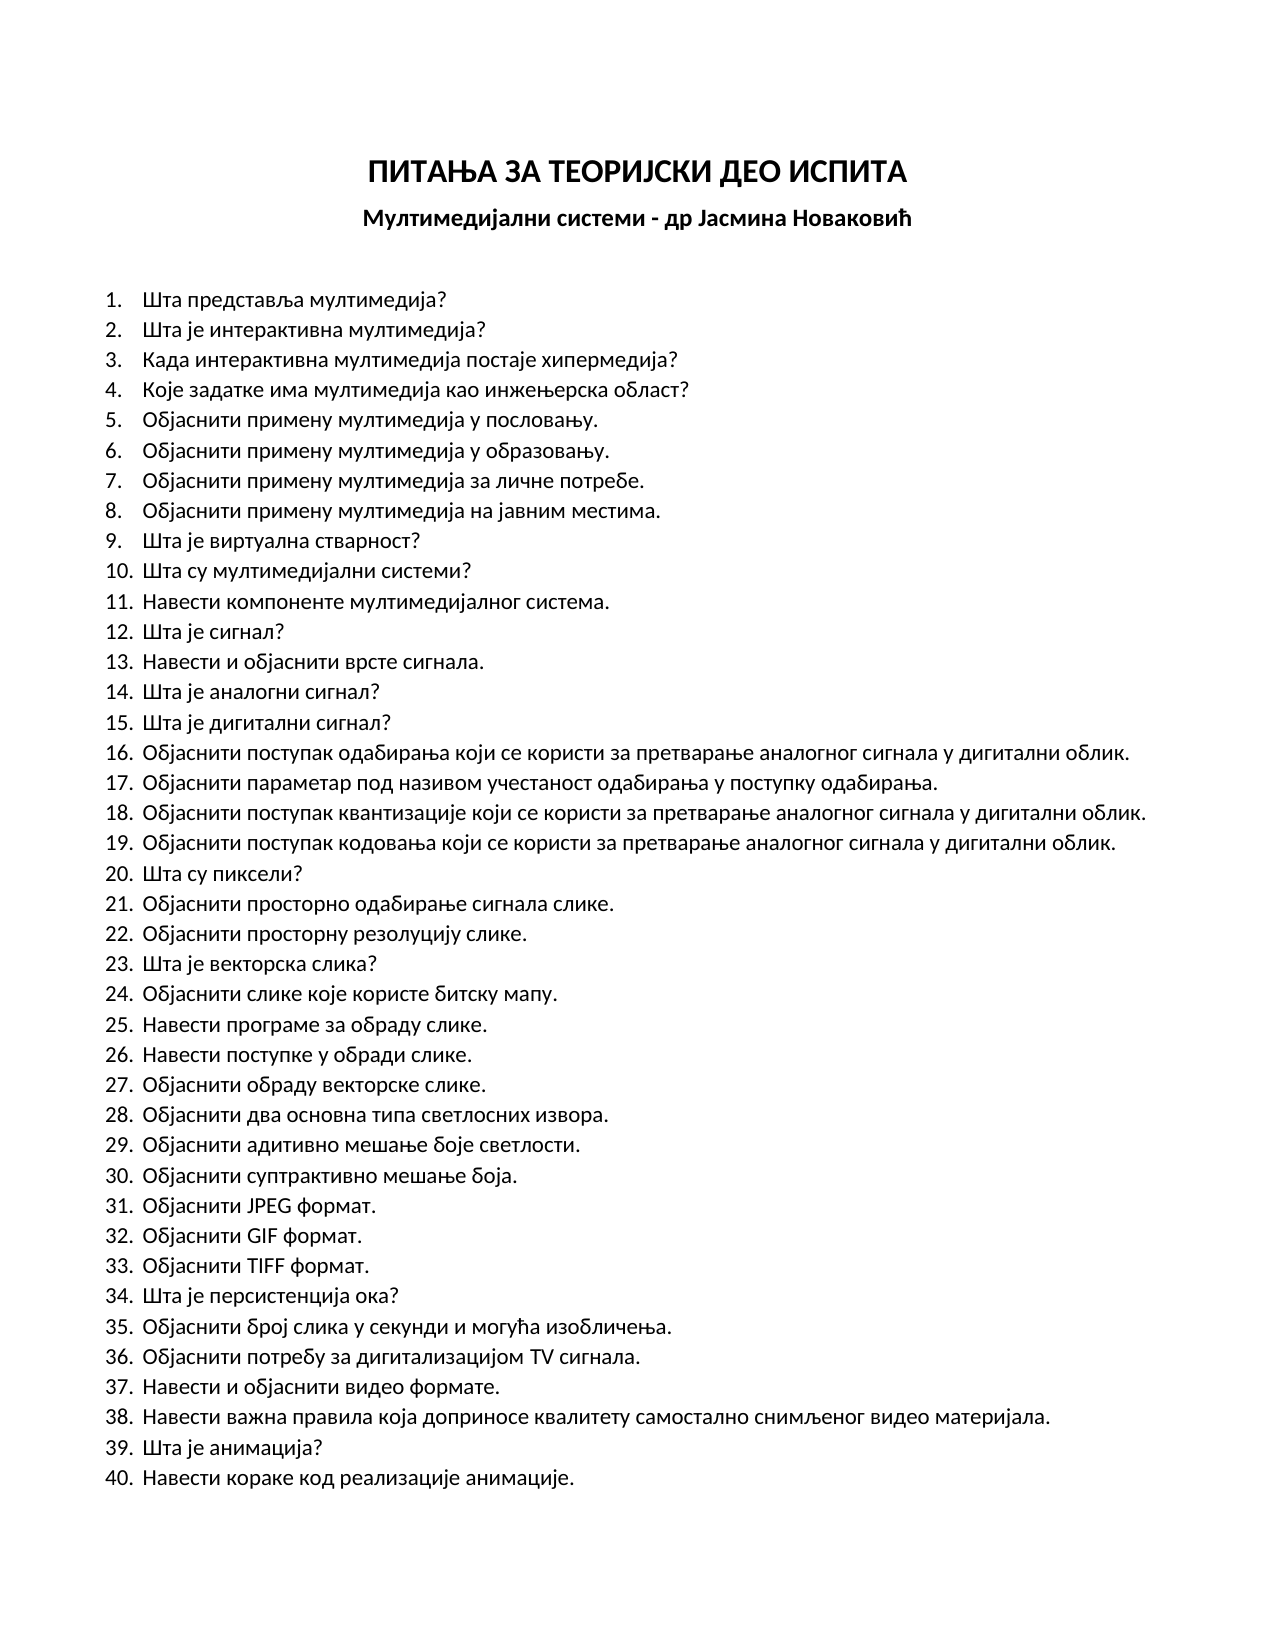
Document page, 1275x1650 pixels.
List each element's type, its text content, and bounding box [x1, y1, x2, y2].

list Објаснити поступак квантизације који се користи за претварање аналогног сигнала у дигитални облик. [105, 798, 1170, 826]
list Навести и објаснити врсте сигнала. [105, 647, 1170, 675]
list Објаснити број слика у секунди и могућа изобличења. [105, 1312, 1170, 1340]
list Објаснити потребу за дигитализацијом TV сигнала. [105, 1342, 1170, 1370]
list Објаснити просторно одабирање сигнала слике. [105, 889, 1170, 917]
list Шта је дигитални сигнал? [105, 708, 1170, 736]
text ПИТАЊА ЗА ТЕОРИЈСКИ ДЕО ИСПИТА [105, 150, 1170, 191]
list Шта представља мултимедија? [105, 285, 1170, 313]
list Навести програме за обраду слике. [105, 1010, 1170, 1038]
list Објаснити адитивно мешање боје светлости. [105, 1131, 1170, 1159]
list Објаснити слике које користе битску мапу. [105, 979, 1170, 1008]
list Навести важна правила која доприносе квалитету самостално снимљеног видео материјала. [105, 1402, 1170, 1431]
list Објаснити обраду векторске слике. [105, 1070, 1170, 1098]
list Шта је виртуална стварност? [105, 526, 1170, 554]
list Објаснити поступак одабирања који се користи за претварање аналогног сигнала у дигитални облик. [105, 738, 1170, 766]
list Када интерактивна мултимедија постаје хипермедија? [105, 345, 1170, 373]
list Објаснити суптрактивно мешање боја. [105, 1161, 1170, 1189]
list Објаснити TIFF формат. [105, 1251, 1170, 1279]
list Које задатке има мултимедија као инжењерска област? [105, 375, 1170, 403]
list Објаснити примену мултимедија у пословању. [105, 406, 1170, 434]
list Објаснити примену мултимедија на јавним местима. [105, 496, 1170, 524]
list Навести поступке у обради слике. [105, 1040, 1170, 1068]
list Шта су пиксели? [105, 859, 1170, 887]
list Објаснити два основна типа светлосних извора. [105, 1100, 1170, 1128]
list Објаснити JPEG формат. [105, 1191, 1170, 1219]
list Шта је сигнал? [105, 617, 1170, 645]
list Шта је персистенција ока? [105, 1282, 1170, 1310]
text Мултимедијални системи - др Јасмина Новаковић [105, 202, 1170, 233]
list Навести кораке код реализације анимације. [105, 1463, 1170, 1491]
list Навести компоненте мултимедијалног система. [105, 587, 1170, 615]
list Шта је анимација? [105, 1433, 1170, 1461]
list Шта је векторска слика? [105, 949, 1170, 977]
list Шта је аналогни сигнал? [105, 677, 1170, 706]
list Објаснити GIF формат. [105, 1221, 1170, 1249]
list Навести и објаснити видео формате. [105, 1372, 1170, 1400]
list Објаснити примену мултимедија за личне потребе. [105, 466, 1170, 494]
list Објаснити примену мултимедија у образовању. [105, 436, 1170, 464]
list Шта су мултимедијални системи? [105, 557, 1170, 585]
list Објаснити просторну резолуцију слике. [105, 919, 1170, 947]
list Објаснити поступак кодовања који се користи за претварање аналогног сигнала у дигитални облик. [105, 828, 1170, 857]
list Шта је интерактивна мултимедија? [105, 315, 1170, 343]
list Објаснити параметар под називом учестаност одабирања у поступку одабирања. [105, 768, 1170, 796]
